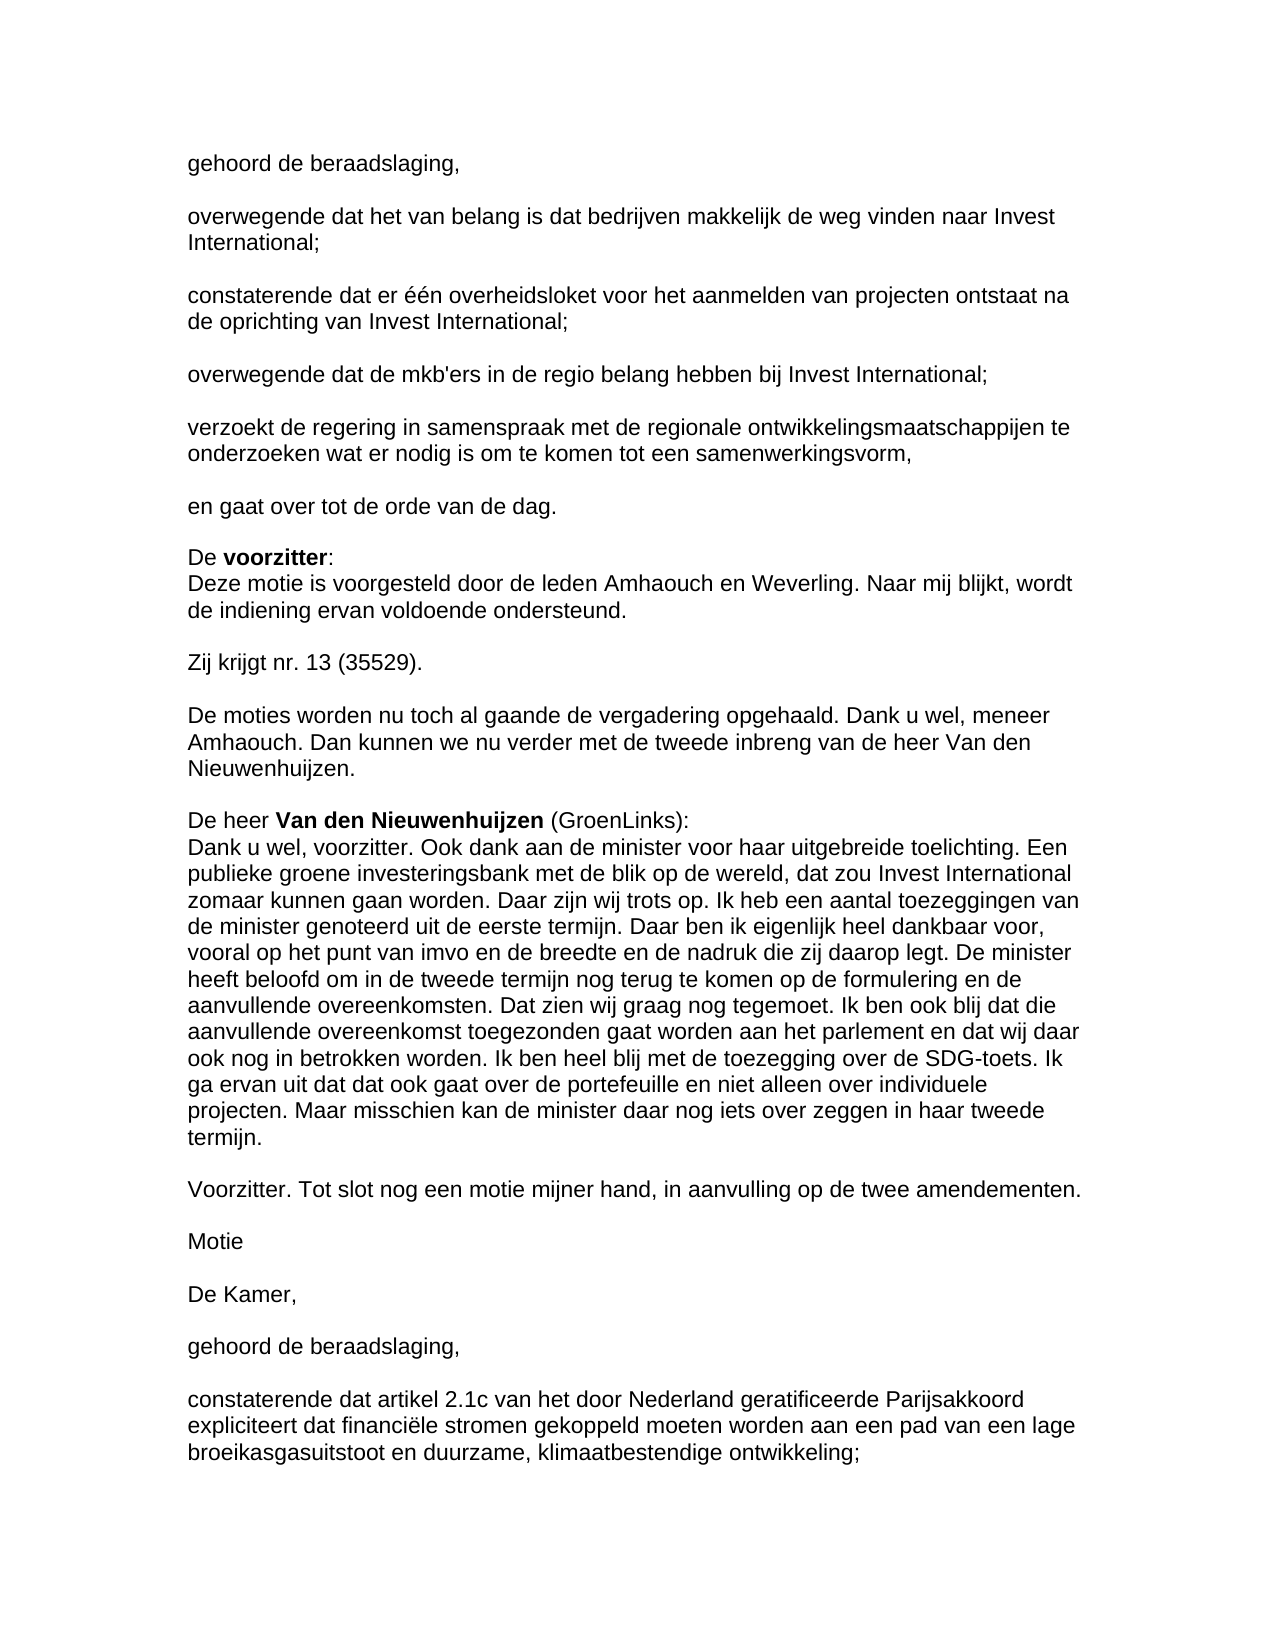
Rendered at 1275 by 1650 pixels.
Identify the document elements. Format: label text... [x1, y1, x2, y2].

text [187, 1228, 1087, 1491]
text De voorzitter: Deze motie is voorgesteld door de leden Amhaouch en Weverling. Naar mij blijkt, wordt de indiening ervan voldoende ondersteund. Zij krijgt nr. 13 (35529). De moties worden nu toch al gaande de vergadering opgehaald. Dank u wel, meneer Amhaouch. Dan kunnen we nu verder met de tweede inbreng van de heer Van den Nieuwenhuijzen. De heer Van den Nieuwenhuijzen (GroenLinks): Dank u wel, voorzitter. Ook dank aan de minister voor haar uitgebreide toelichting. Een publieke groene investeringsbank met de blik op de wereld, dat zou Invest International zomaar kunnen gaan worden. Daar zijn wij trots op. Ik heb een aantal toezeggingen van de minister genoteerd uit de eerste termijn. Daar ben ik eigenlijk heel dankbaar voor, vooral op het punt van imvo en de breedte en de nadruk die zij daarop legt. De minister heeft beloofd om in de tweede termijn nog terug te komen op de formulering en de aanvullende overeenkomsten. Dat zien wij graag nog tegemoet. Ik ben ook blij dat die aanvullende overeenkomst toegezonden gaat worden aan het parlement en dat wij daar ook nog in betrokken worden. Ik ben heel blij met de toezegging over de SDG-toets. Ik ga ervan uit dat dat ook gaat over de portefeuille en niet alleen over individuele projecten. Maar misschien kan de minister daar nog iets over zeggen in haar tweede termijn. Voorzitter. Tot slot nog een motie mijner hand, in aanvulling op de twee amendementen. [187, 544, 1087, 1203]
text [187, 150, 1087, 519]
